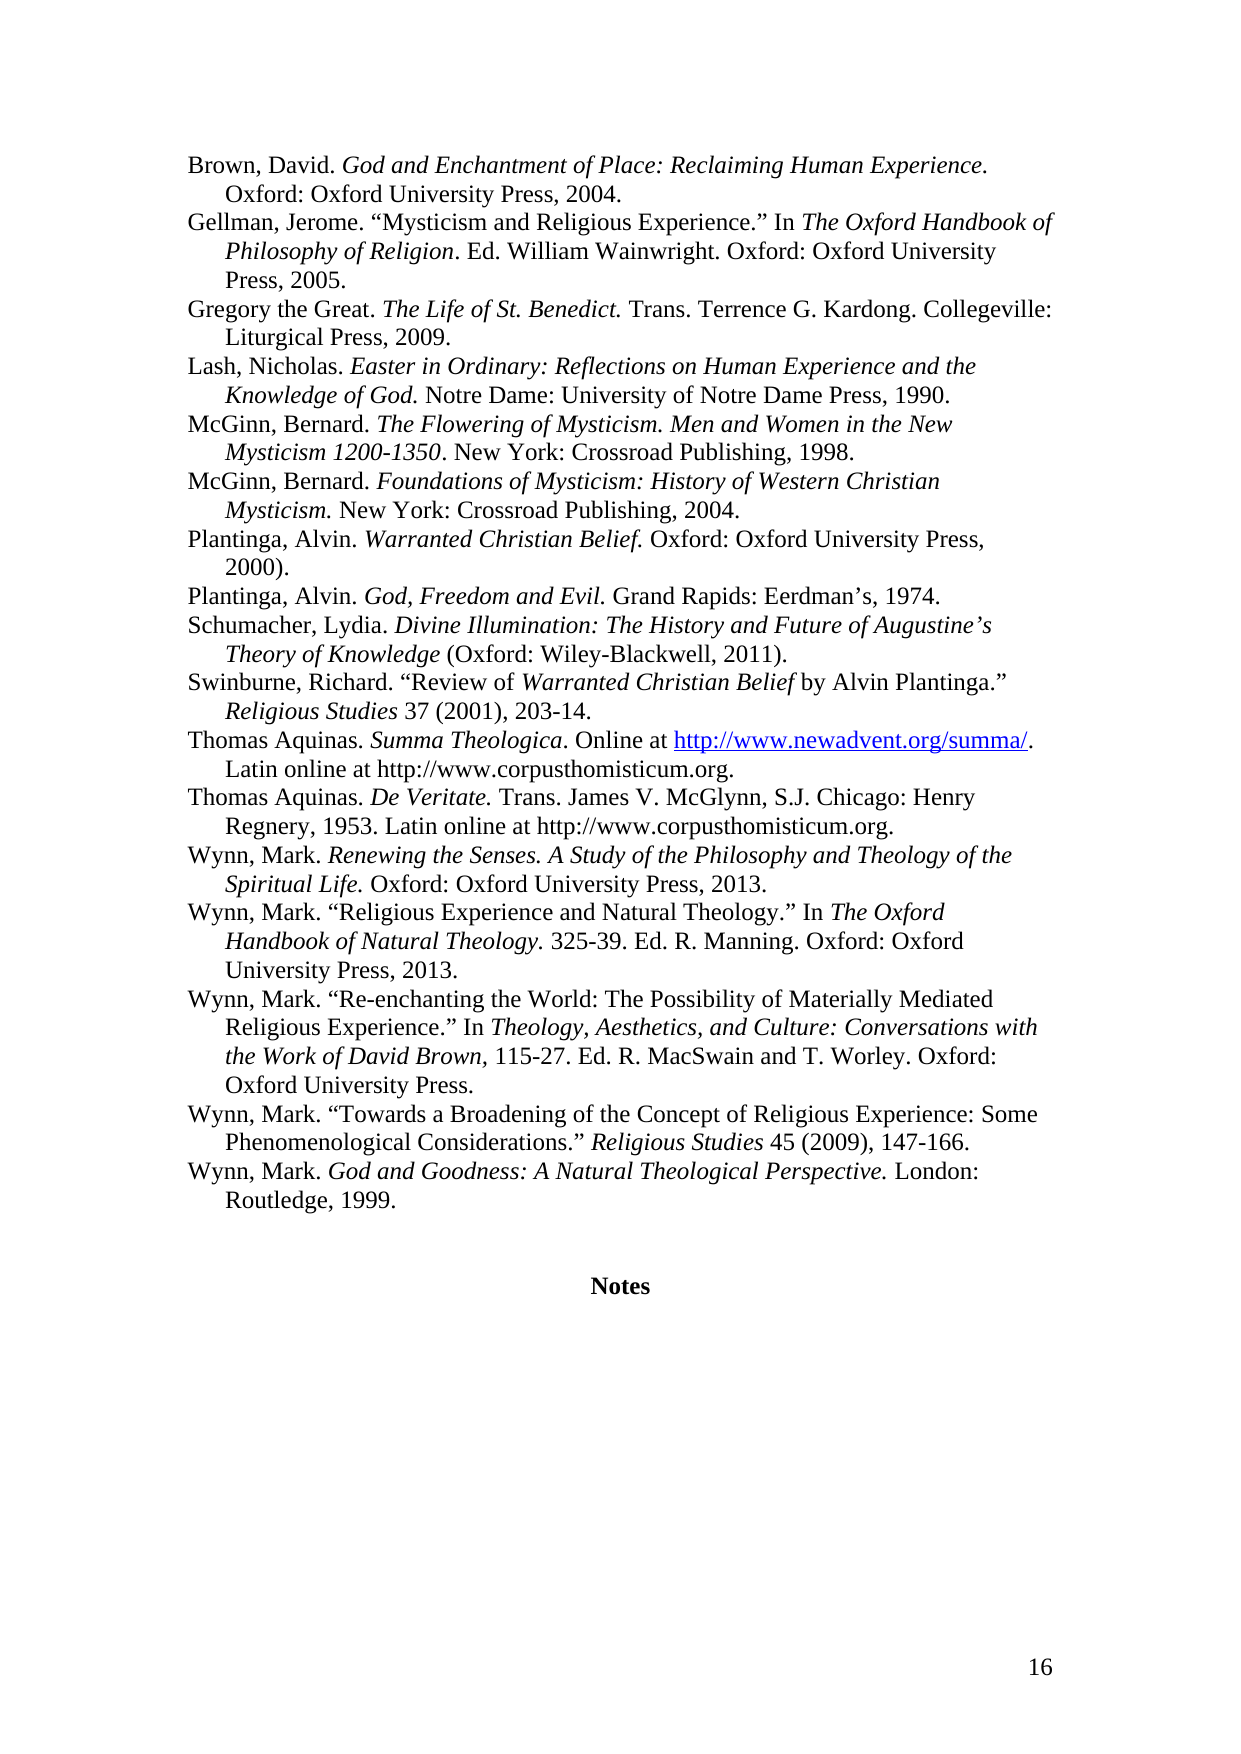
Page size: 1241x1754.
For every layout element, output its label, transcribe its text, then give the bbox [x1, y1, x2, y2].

text Gellman, Jerome. “Mysticism and Religious Experience.” In The Oxford Handbook of Philosophy of Religion. Ed. William Wainwright. Oxford: Oxford University Press, 2005. [187, 207, 1053, 294]
text Schumacher, Lydia. Divine Illumination: The History and Future of Augustine’s Theory of Knowledge (Oxford: Wiley-Blackwell, 2011). [187, 610, 1053, 667]
text Wynn, Mark. “Religious Experience and Natural Theology.” In The Oxford Handbook of Natural Theology. 325-39. Ed. R. Manning. Oxford: Oxford University Press, 2013. [187, 897, 1053, 984]
text Plantinga, Alvin. God, Freedom and Evil. Grand Rapids: Eerdman’s, 1974. [187, 581, 1053, 610]
text Lash, Nicholas. Easter in Ordinary: Reflections on Human Experience and the Knowledge of God. Notre Dame: University of Notre Dame Press, 1990. [187, 351, 1053, 409]
text Swinburne, Richard. “Review of Warranted Christian Belief by Alvin Plantinga.” Religious Studies 37 (2001), 203-14. [187, 667, 1053, 725]
text Wynn, Mark. “Re-enchanting the World: The Possibility of Materially Mediated Religious Experience.” In Theology, Aesthetics, and Culture: Conversations with the Work of David Brown, 115-27. Ed. R. MacSwain and T. Worley. Oxford: Oxford University Press. [187, 984, 1053, 1099]
text Thomas Aquinas. De Veritate. Trans. James V. McGlynn, S.J. Chicago: Henry Regnery, 1953. Latin online at http://www.corpusthomisticum.org. [187, 782, 1053, 840]
text Wynn, Mark. “Towards a Broadening of the Concept of Religious Experience: Some Phenomenological Considerations.” Religious Studies 45 (2009), 147-166. [187, 1099, 1053, 1156]
text Plantinga, Alvin. Warranted Christian Belief. Oxford: Oxford University Press, 2000). [187, 524, 1053, 581]
text Thomas Aquinas. Summa Theologica. Online at http://www.newadvent.org/summa/. Latin online at http://www.corpusthomisticum.org. [187, 725, 1053, 782]
text Wynn, Mark. Renewing the Senses. A Study of the Philosophy and Theology of the Spiritual Life. Oxford: Oxford University Press, 2013. [187, 840, 1053, 897]
text Notes [187, 1271, 1053, 1300]
text Gregory the Great. The Life of St. Benedict. Trans. Terrence G. Kardong. Collegeville: Liturgical Press, 2009. [187, 294, 1053, 351]
text Wynn, Mark. God and Goodness: A Natural Theological Perspective. London: Routledge, 1999. [187, 1156, 1053, 1214]
text McGinn, Bernard. Foundations of Mysticism: History of Western Christian Mysticism. New York: Crossroad Publishing, 2004. [187, 466, 1053, 524]
text Brown, David. God and Enchantment of Place: Reclaiming Human Experience. Oxford: Oxford University Press, 2004. [187, 150, 1053, 207]
text McGinn, Bernard. The Flowering of Mysticism. Men and Women in the New Mysticism 1200-1350. New York: Crossroad Publishing, 1998. [187, 409, 1053, 466]
